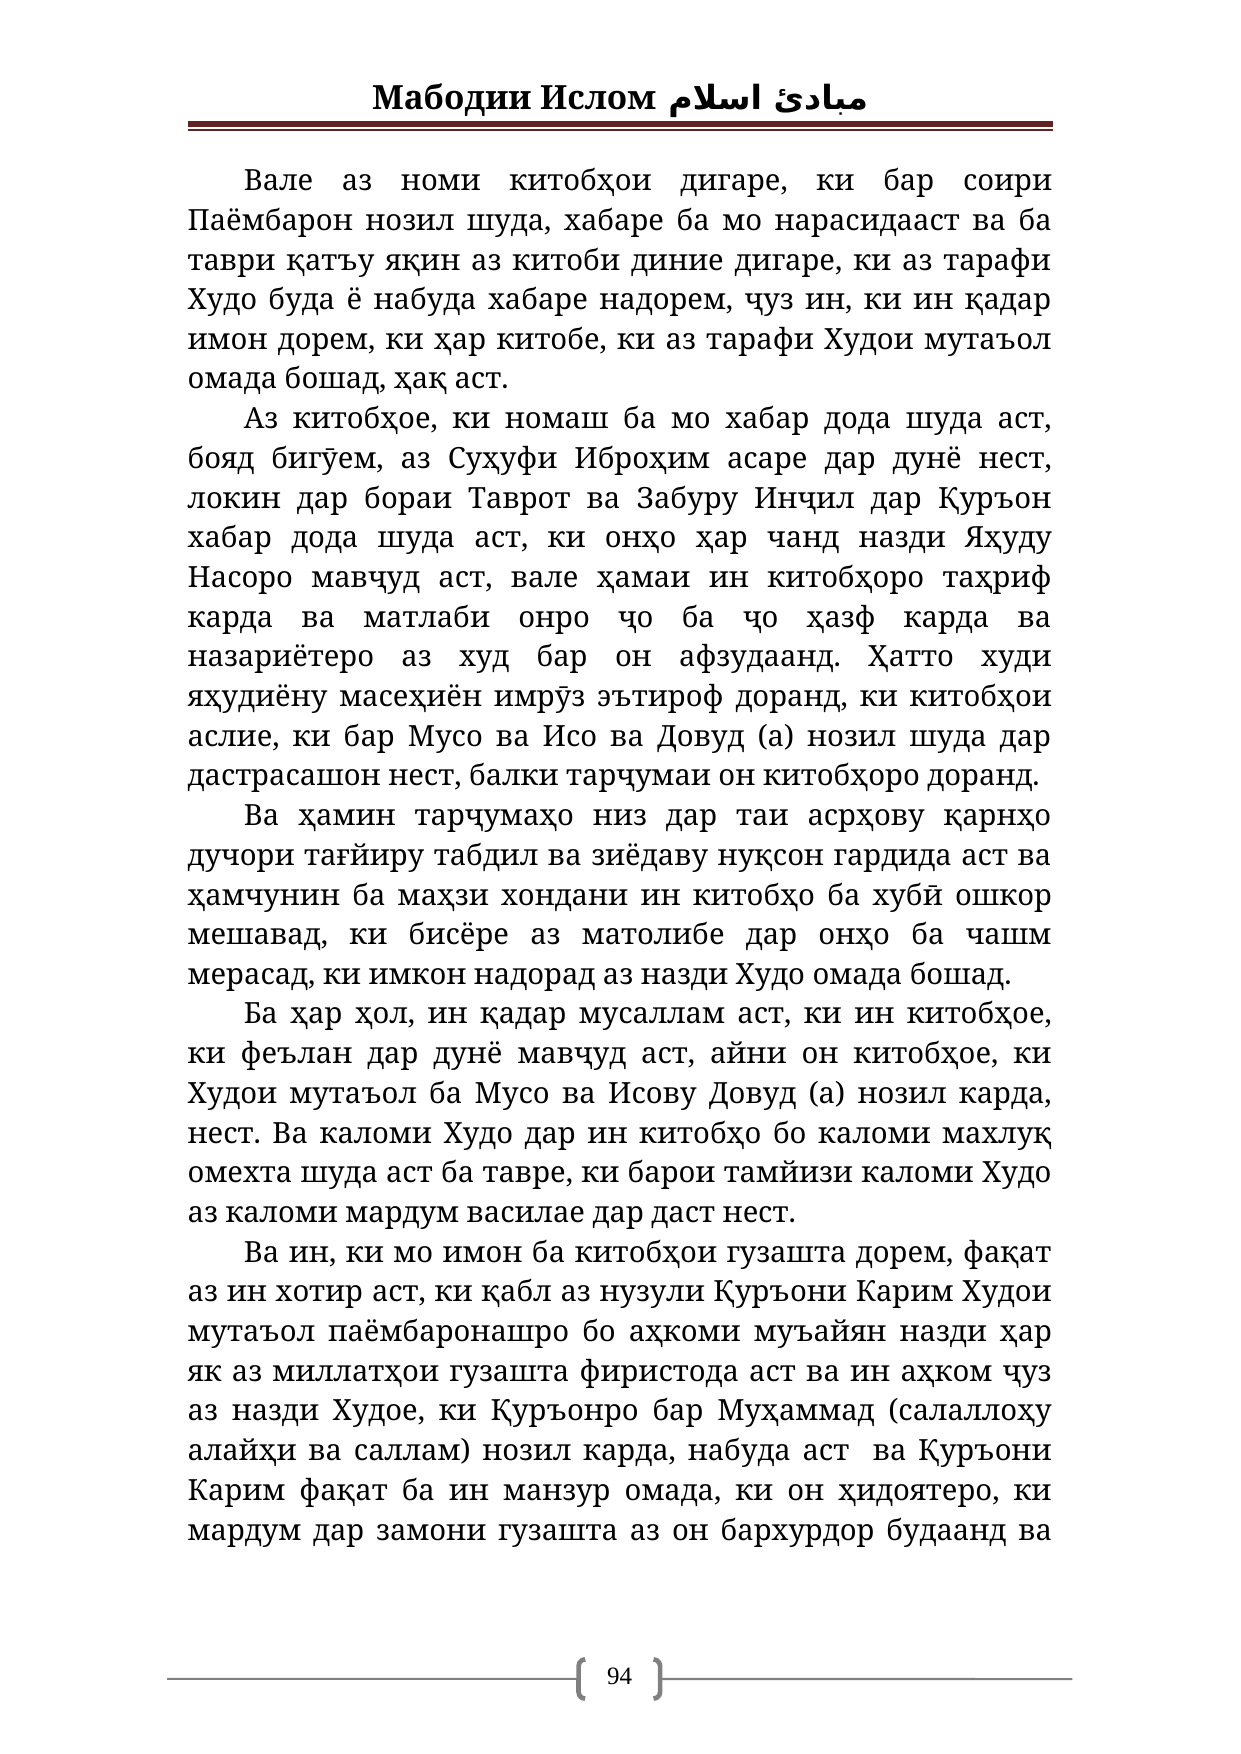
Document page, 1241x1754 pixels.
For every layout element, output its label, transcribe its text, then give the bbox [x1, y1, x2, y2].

text Ба ҳар ҳол, ин қадар мусаллам аст, ки ин китобҳое, ки феълан дар дунё мавҷуд аст, айни он китобҳое, ки Худои мутаъол ба Мусо ва Исову Довуд (а) нозил карда, нест. Ва каломи Худо дар ин китобҳо бо каломи махлуқ омехта шуда аст ба тавре, ки барои тамйизи каломи Худо аз каломи мардум василае дар даст нест. [187, 993, 1053, 1231]
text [187, 1231, 1053, 1548]
text Вале аз номи китобҳои дигаре, ки бар соири Паёмбарон нозил шуда, хабаре ба мо нарасидааст ва ба таври қатъу яқин аз китоби диние дигаре, ки аз тарафи Худо буда ё набуда хабаре надорем, ҷуз ин, ки ин қадар имон дорем, ки ҳар китобе, ки аз тарафи Худои мутаъол омада бошад, ҳақ аст. [187, 159, 1053, 397]
text Аз китобҳое, ки номаш ба мо хабар дода шуда аст, бояд бигӯем, аз Суҳуфи Иброҳим асаре дар дунё нест, локин дар бораи Таврот ва Забуру Инҷил дар Қуръон хабар дода шуда аст, ки онҳо ҳар чанд назди Яҳуду Насоро мавҷуд аст, вале ҳамаи ин китобҳоро таҳриф карда ва матлаби онро ҷо ба ҷо ҳазф карда ва назариётеро аз худ бар он афзудаанд. Ҳатто худи яҳудиёну масеҳиён имрӯз эътироф доранд, ки китобҳои аслие, ки бар Мусо ва Исо ва Довуд (а) нозил шуда дар дастрасашон нест, балки тарҷумаи он китобҳоро доранд. [187, 397, 1053, 794]
text Ва ҳамин тарҷумаҳо низ дар таи асрҳову қарнҳо дучори тағйиру табдил ва зиёдаву нуқсон гардида аст ва ҳамчунин ба маҳзи хондани ин китобҳо ба хубӣ ошкор мешавад, ки бисёре аз матолибе дар онҳо ба чашм мерасад, ки имкон надорад аз назди Худо омада бошад. [187, 794, 1053, 993]
